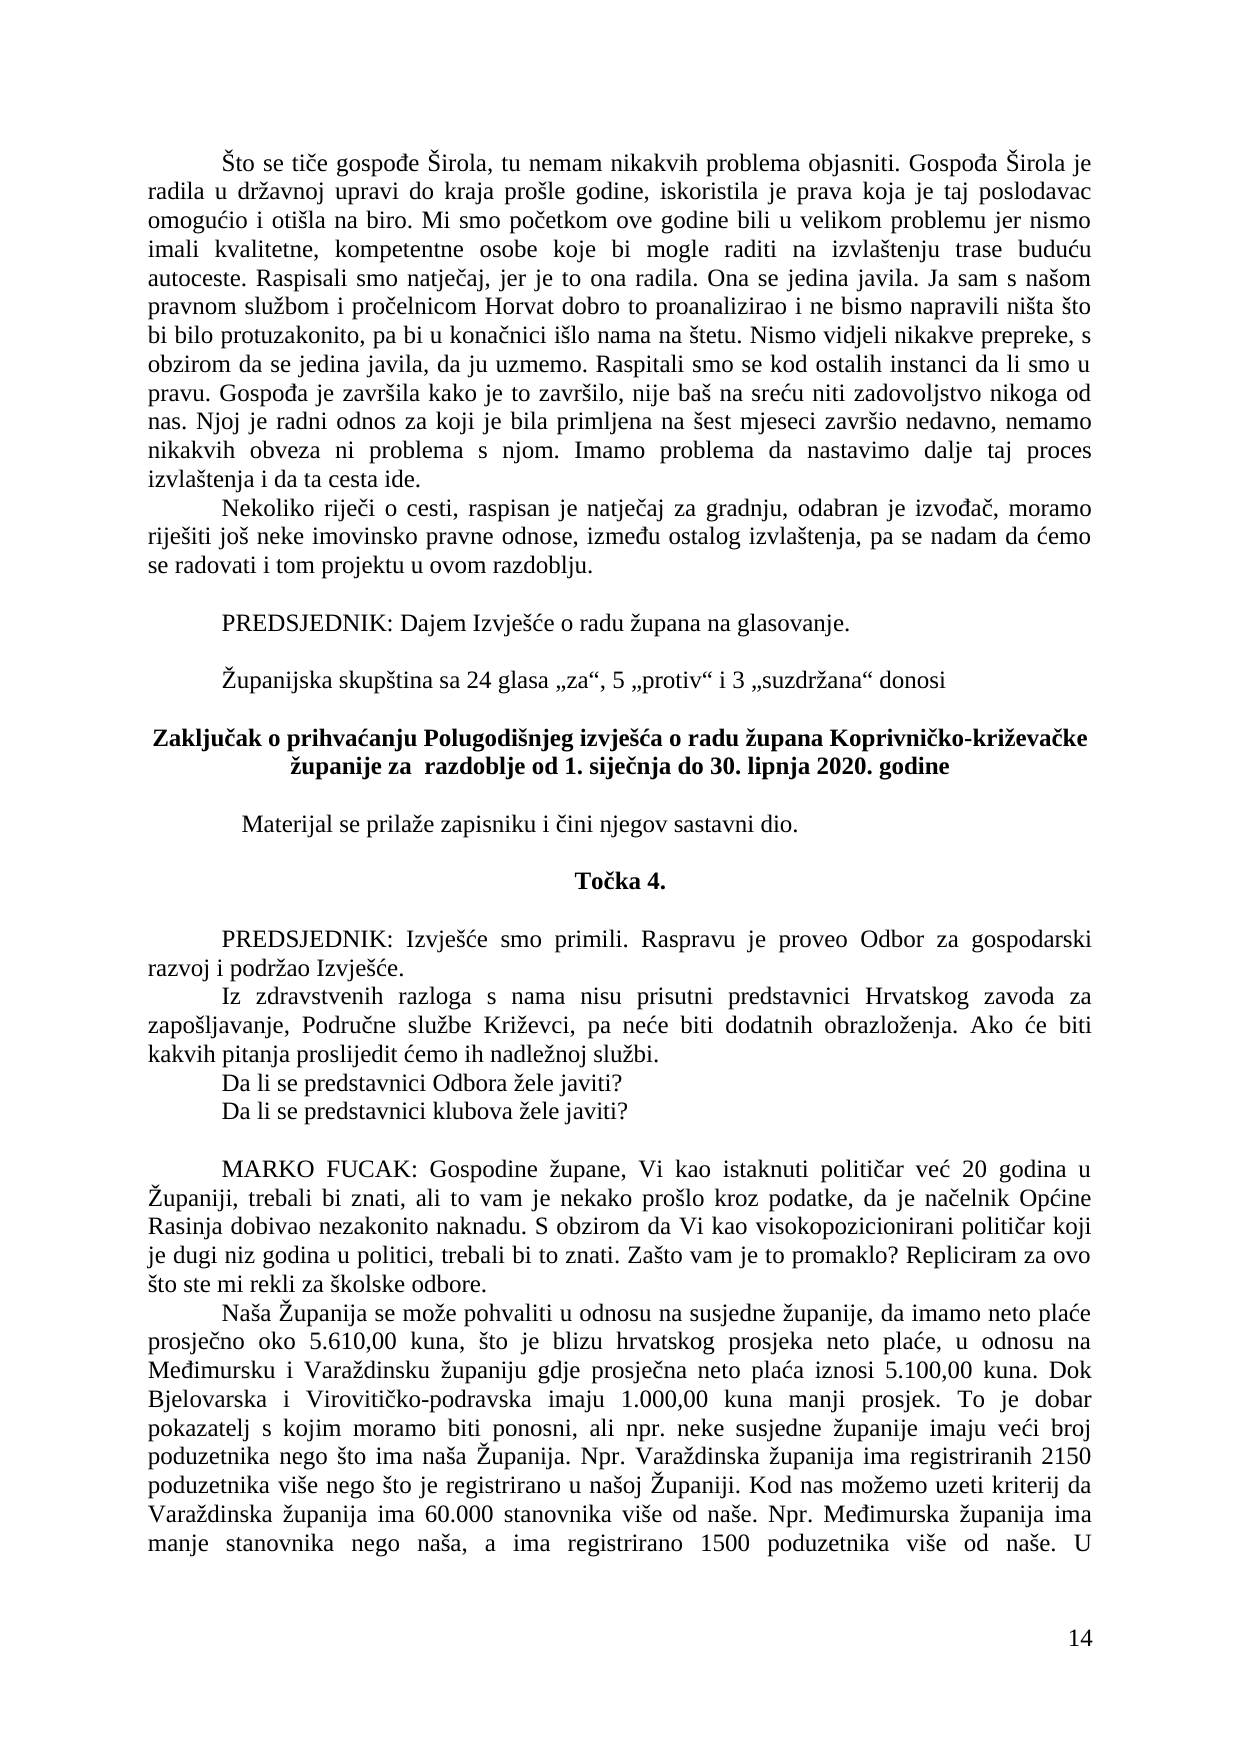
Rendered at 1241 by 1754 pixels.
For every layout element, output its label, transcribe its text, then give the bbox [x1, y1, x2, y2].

text PREDSJEDNIK: Izvješće smo primili. Raspravu je proveo Odbor za gospodarski razvoj i podržao Izvješće. [148, 924, 1093, 981]
text Što se tiče gospođe Širola, tu nemam nikakvih problema objasniti. Gospođa Širola je radila u državnoj upravi do kraja prošle godine, iskoristila je prava koja je taj poslodavac omogućio i otišla na biro. Mi smo početkom ove godine bili u velikom problemu jer nismo imali kvalitetne, kompetentne osobe koje bi mogle raditi na izvlaštenju trase buduću autoceste. Raspisali smo natječaj, jer je to ona radila. Ona se jedina javila. Ja sam s našom pravnom službom i pročelnicom Horvat dobro to proanalizirao i ne bismo napravili ništa što bi bilo protuzakonito, pa bi u konačnici išlo nama na štetu. Nismo vidjeli nikakve prepreke, s obzirom da se jedina javila, da ju uzmemo. Raspitali smo se kod ostalih instanci da li smo u pravu. Gospođa je završila kako je to završilo, nije baš na sreću niti zadovoljstvo nikoga od nas. Njoj je radni odnos za koji je bila primljena na šest mjeseci završio nedavno, nemamo nikakvih obveza ni problema s njom. Imamo problema da nastavimo dalje taj proces izvlaštenja i da ta cesta ide. [148, 148, 1093, 493]
text Zaključak o prihvaćanju Polugodišnjeg izvješća o radu župana Koprivničko-križevačke županije za razdoblje od 1. siječnja do 30. lipnja 2020. godine [148, 723, 1093, 780]
text Točka 4. [148, 866, 1093, 895]
text PREDSJEDNIK: Dajem Izvješće o radu župana na glasovanje. [148, 608, 1093, 636]
text Nekoliko riječi o cesti, raspisan je natječaj za gradnju, odabran je izvođač, moramo riješiti još neke imovinsko pravne odnose, između ostalog izvlaštenja, pa se nadam da ćemo se radovati i tom projektu u ovom razdoblju. [148, 493, 1093, 579]
text Županijska skupština sa 24 glasa „za“, 5 „protiv“ i 3 „suzdržana“ donosi [148, 665, 1093, 694]
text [148, 1298, 1093, 1556]
text Da li se predstavnici Odbora žele javiti? [148, 1068, 1093, 1096]
text Iz zdravstvenih razloga s nama nisu prisutni predstavnici Hrvatskog zavoda za zapošljavanje, Područne službe Križevci, pa neće biti dodatnih obrazloženja. Ako će biti kakvih pitanja proslijedit ćemo ih nadležnoj službi. [148, 981, 1093, 1068]
text Materijal se prilaže zapisniku i čini njegov sastavni dio. [148, 809, 1093, 838]
text Da li se predstavnici klubova žele javiti? [148, 1096, 1093, 1125]
text MARKO FUCAK: Gospodine župane, Vi kao istaknuti političar već 20 godina u Županiji, trebali bi znati, ali to vam je nekako prošlo kroz podatke, da je načelnik Općine Rasinja dobivao nezakonito naknadu. S obzirom da Vi kao visokopozicionirani političar koji je dugi niz godina u politici, trebali bi to znati. Zašto vam je to promaklo? Repliciram za ovo što ste mi rekli za školske odbore. [148, 1154, 1093, 1298]
